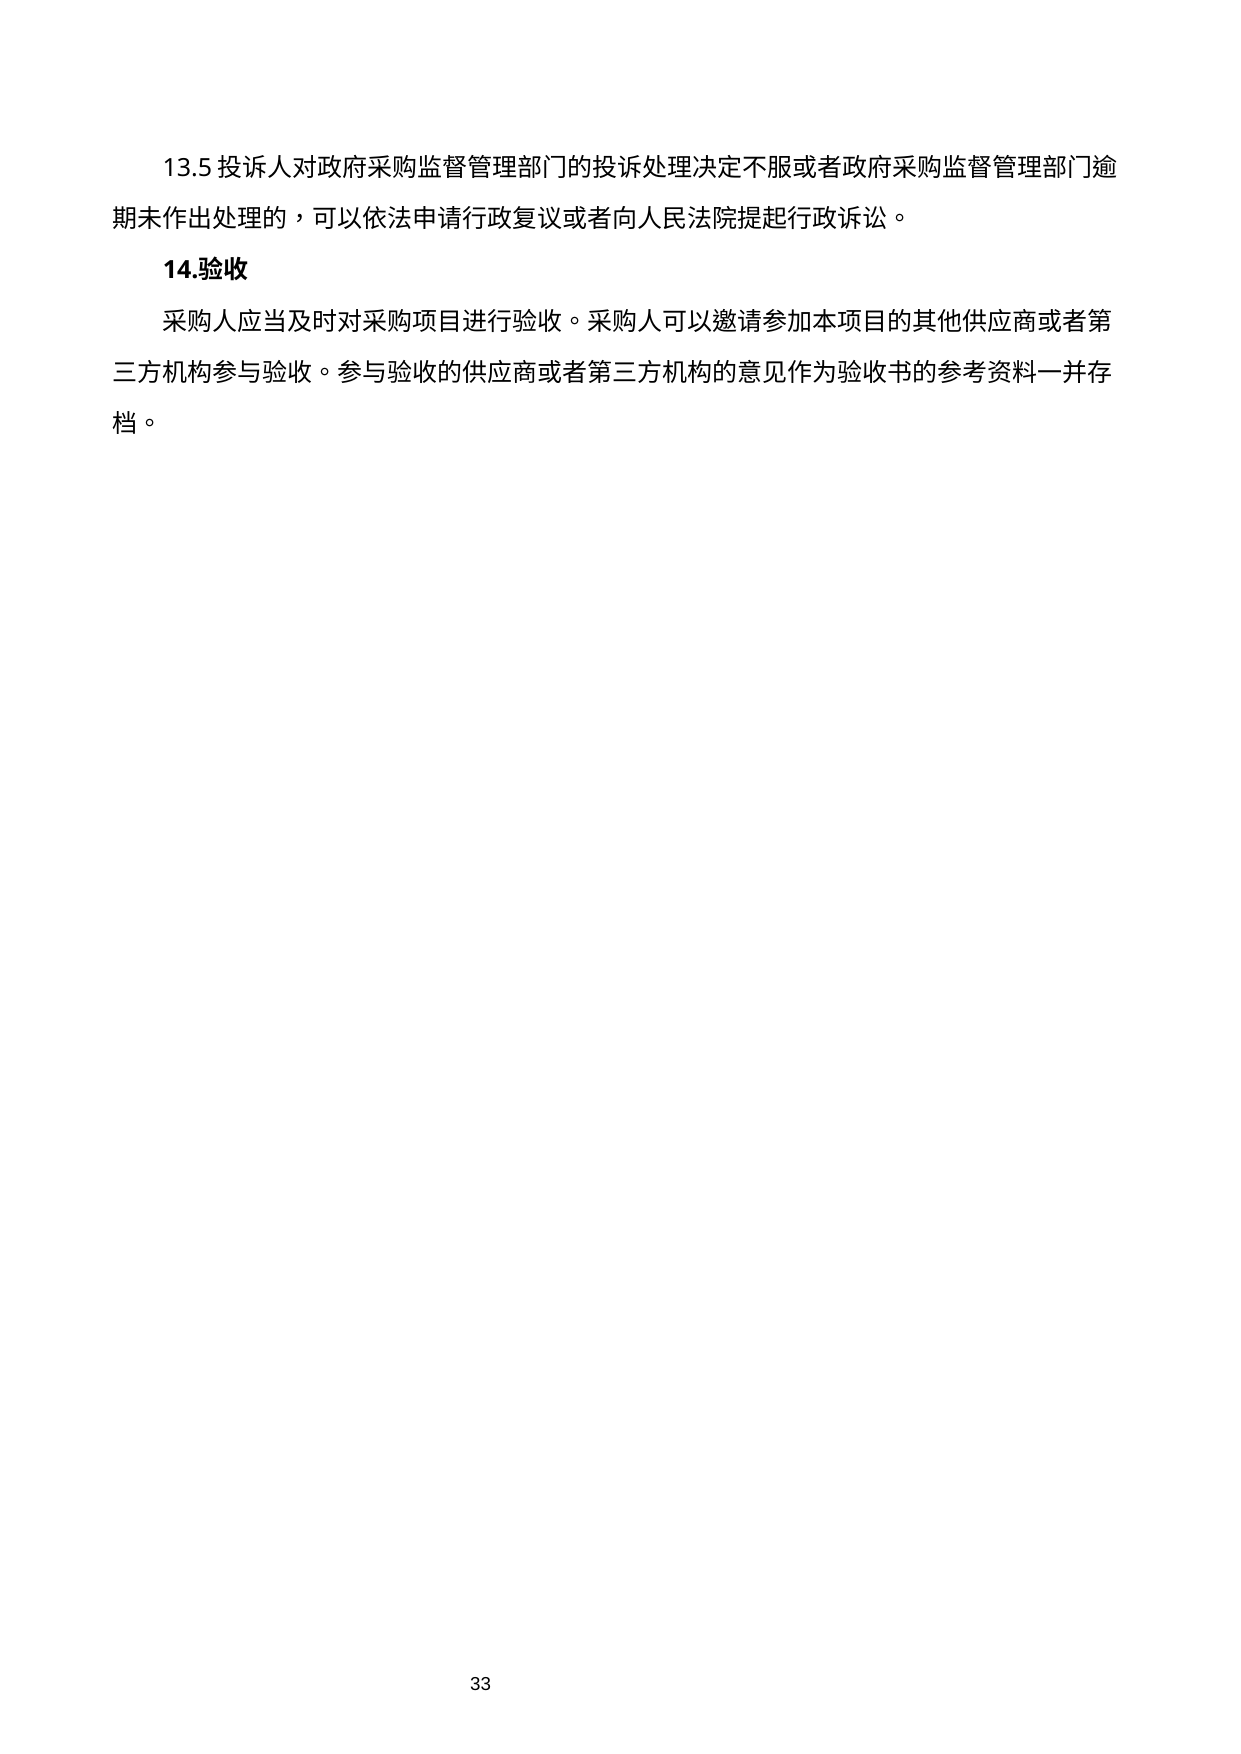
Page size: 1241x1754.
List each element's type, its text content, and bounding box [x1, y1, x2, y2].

text 采购人应当及时对采购项目进行验收。采购人可以邀请参加本项目的其他供应商或者第三方机构参与验收。参与验收的供应商或者第三方机构的意见作为验收书的参考资料一并存档。 [112, 303, 1128, 439]
text 14.验收 [112, 252, 1128, 286]
text 13.5投诉人对政府采购监督管理部门的投诉处理决定不服或者政府采购监督管理部门逾期未作出处理的，可以依法申请行政复议或者向人民法院提起行政诉讼。 [112, 150, 1128, 235]
